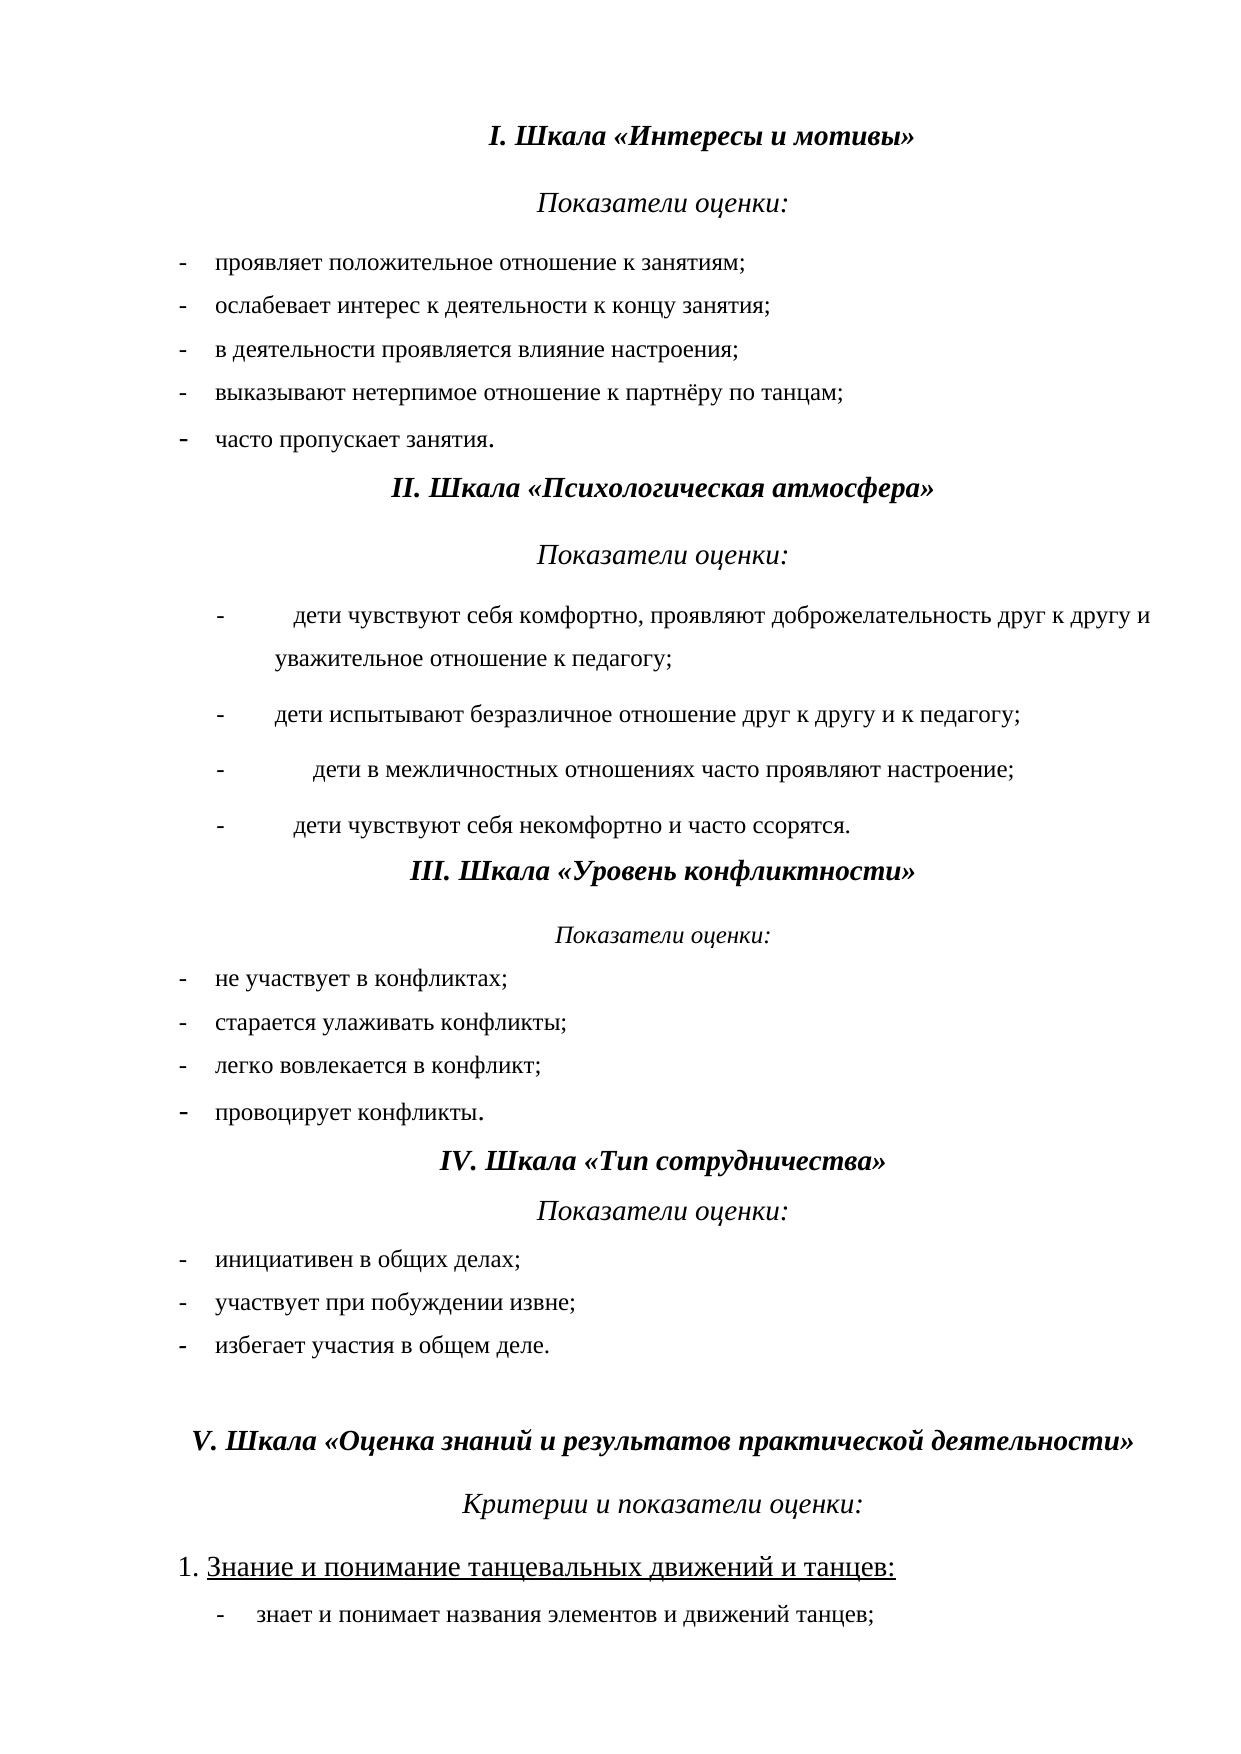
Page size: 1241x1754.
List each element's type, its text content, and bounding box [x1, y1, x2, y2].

list проявляет положительное отношение к занятиям; [177, 247, 1152, 276]
list участвует при побуждении извне; [177, 1287, 1152, 1316]
list ослабевает интерес к деятельности к концу занятия; [177, 291, 1152, 319]
list провоцирует конфликты. [177, 1093, 1152, 1126]
list дети в межличностных отношениях часто проявляют настроение; [216, 754, 1152, 783]
text Показатели оценки: [177, 537, 1152, 571]
list дети чувствуют себя комфортно, проявляют доброжелательность друг к другу и уважительное отношение к педагогу; [216, 600, 1152, 672]
text Показатели оценки: [177, 185, 1152, 219]
text Показатели оценки: [177, 920, 1152, 949]
list легко вовлекается в конфликт; [177, 1050, 1152, 1078]
list дети чувствуют себя некомфортно и часто ссорятся. [216, 810, 1152, 839]
list часто пропускает занятия. [177, 420, 1152, 453]
text IV. Шкала «Тип сотрудничества» [177, 1143, 1152, 1177]
text Шкала «Интересы и мотивы» [177, 118, 1152, 152]
list старается улаживать конфликты; [177, 1007, 1152, 1035]
text Критерии и показатели оценки: [177, 1486, 1152, 1520]
text Показатели оценки: [177, 1193, 1152, 1227]
text II. Шкала «Психологическая атмосфера» [177, 470, 1152, 504]
list не участвует в конфликтах; [177, 963, 1152, 992]
list в деятельности проявляется влияние настроения; [177, 334, 1152, 362]
text V. Шкала «Оценка знаний и результатов практической деятельности» [177, 1423, 1152, 1457]
list знает и понимает названия элементов и движений танцев; [216, 1599, 1152, 1628]
list инициативен в общих делах; [177, 1244, 1152, 1273]
list выказывают нетерпимое отношение к партнёру по танцам; [177, 377, 1152, 406]
text III. Шкала «Уровень конфликтности» [177, 853, 1152, 887]
list дети испытывают безразличное отношение друг к другу и к педагогу; [216, 699, 1152, 728]
text 1. Знание и понимание танцевальных движений и танцев: [177, 1549, 1152, 1583]
list избегает участия в общем деле. [177, 1330, 1152, 1359]
